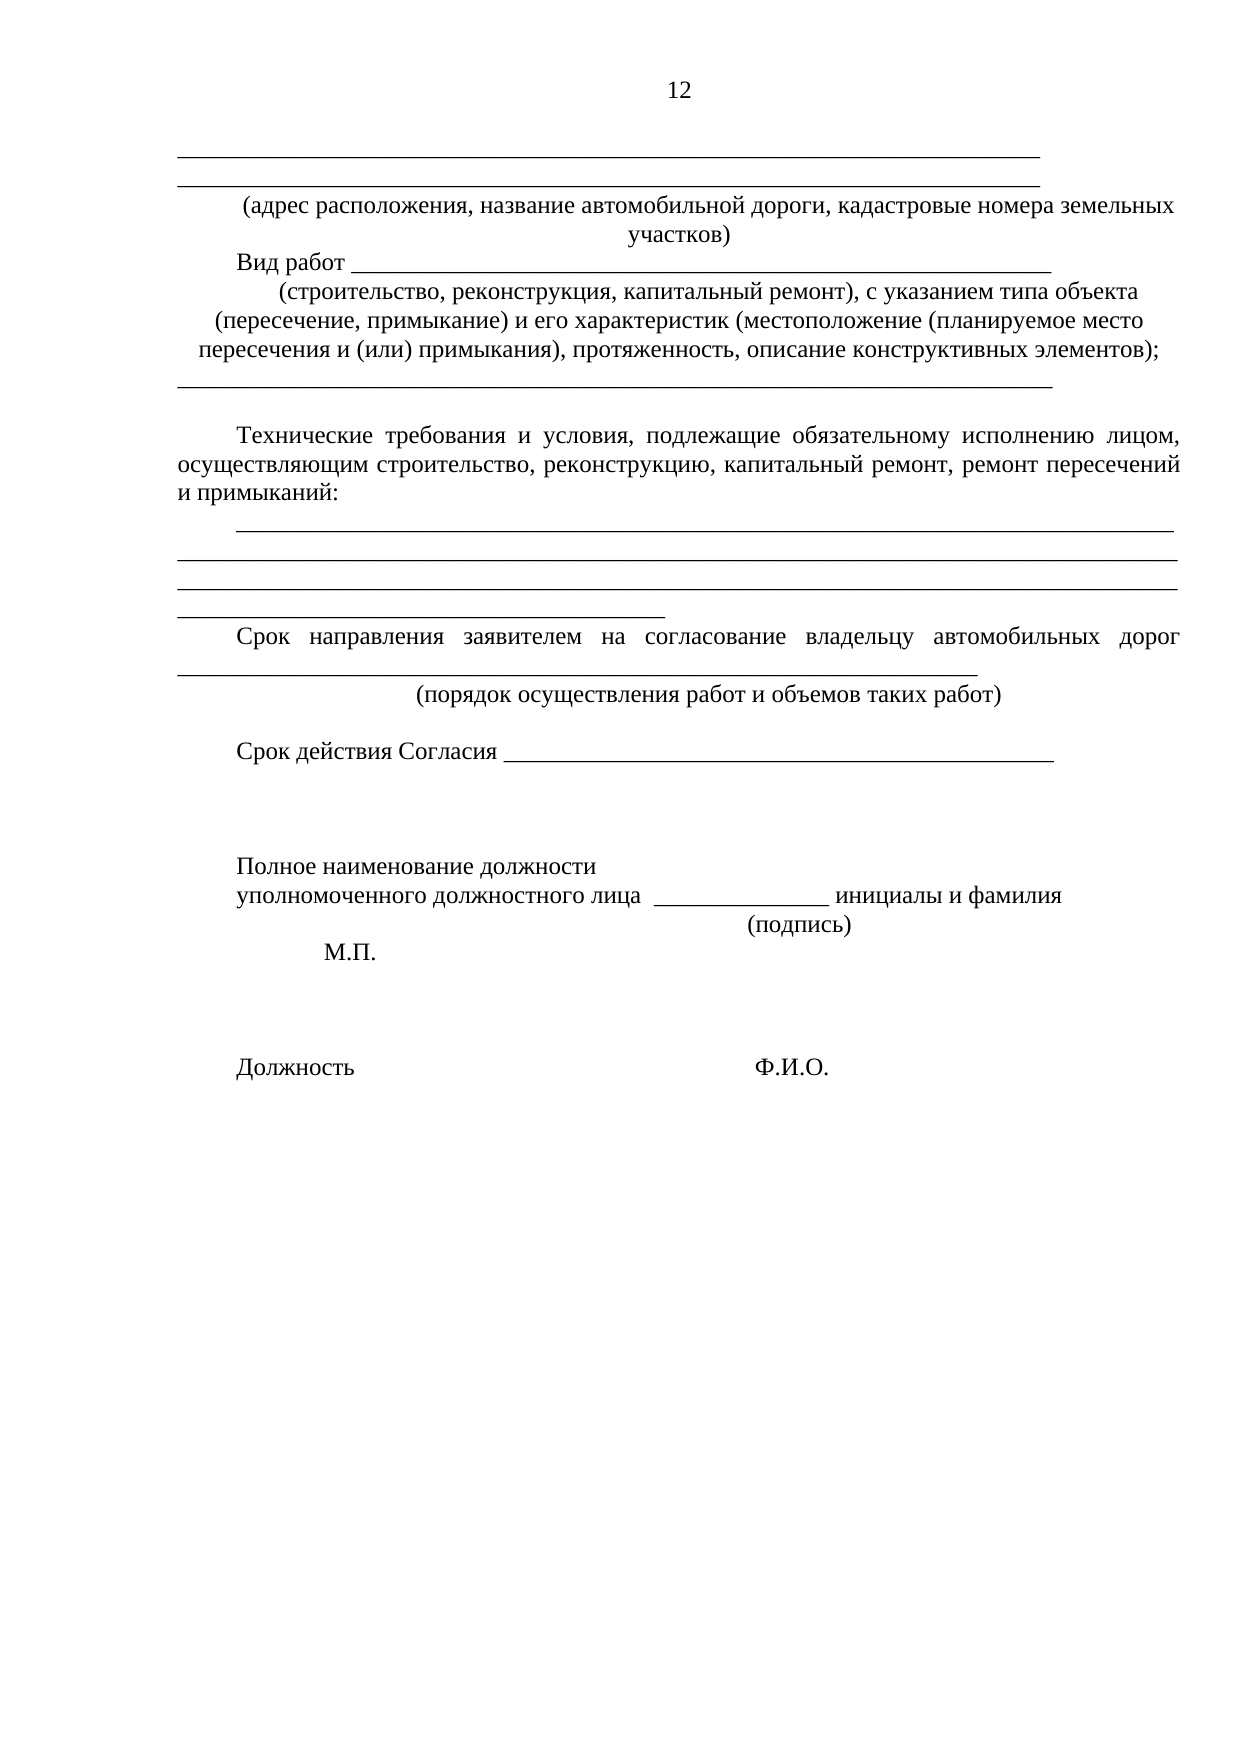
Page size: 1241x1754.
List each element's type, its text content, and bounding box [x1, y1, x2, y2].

text (подпись) [177, 909, 1181, 937]
text ______________________________________________________________________ [177, 362, 1181, 391]
text __________________________________________________________________________________________________________________________________________________________________________________________________________________________________________________________________________________ [177, 506, 1181, 621]
text Срок направления заявителем на согласование владельцу автомобильных дорог ________________________________________________________________ [177, 621, 1181, 679]
text Вид работ ________________________________________________________ [177, 247, 1181, 276]
text (строительство, реконструкция, капитальный ремонт), с указанием типа объекта (пересечение, примыкание) и его характеристик (местоположение (планируемое место пересечения и (или) примыкания), протяженность, описание конструктивных элементов); [177, 276, 1181, 362]
text (адрес расположения, название автомобильной дороги, кадастровые номера земельных участков) [177, 190, 1181, 247]
text Срок действия Согласия ____________________________________________ [177, 736, 1181, 765]
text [177, 132, 1181, 190]
text Полное наименование должности [177, 851, 1181, 880]
text Технические требования и условия, подлежащие обязательному исполнению лицом, осуществляющим строительство, реконструкцию, капитальный ремонт, ремонт пересечений и примыканий: [177, 420, 1181, 506]
text (порядок осуществления работ и объемов таких работ) [177, 679, 1181, 707]
text уполномоченного должностного лица ______________ инициалы и фамилия [177, 880, 1181, 909]
text Должность Ф.И.О. [177, 1052, 1181, 1081]
text М.П. [177, 937, 1181, 966]
